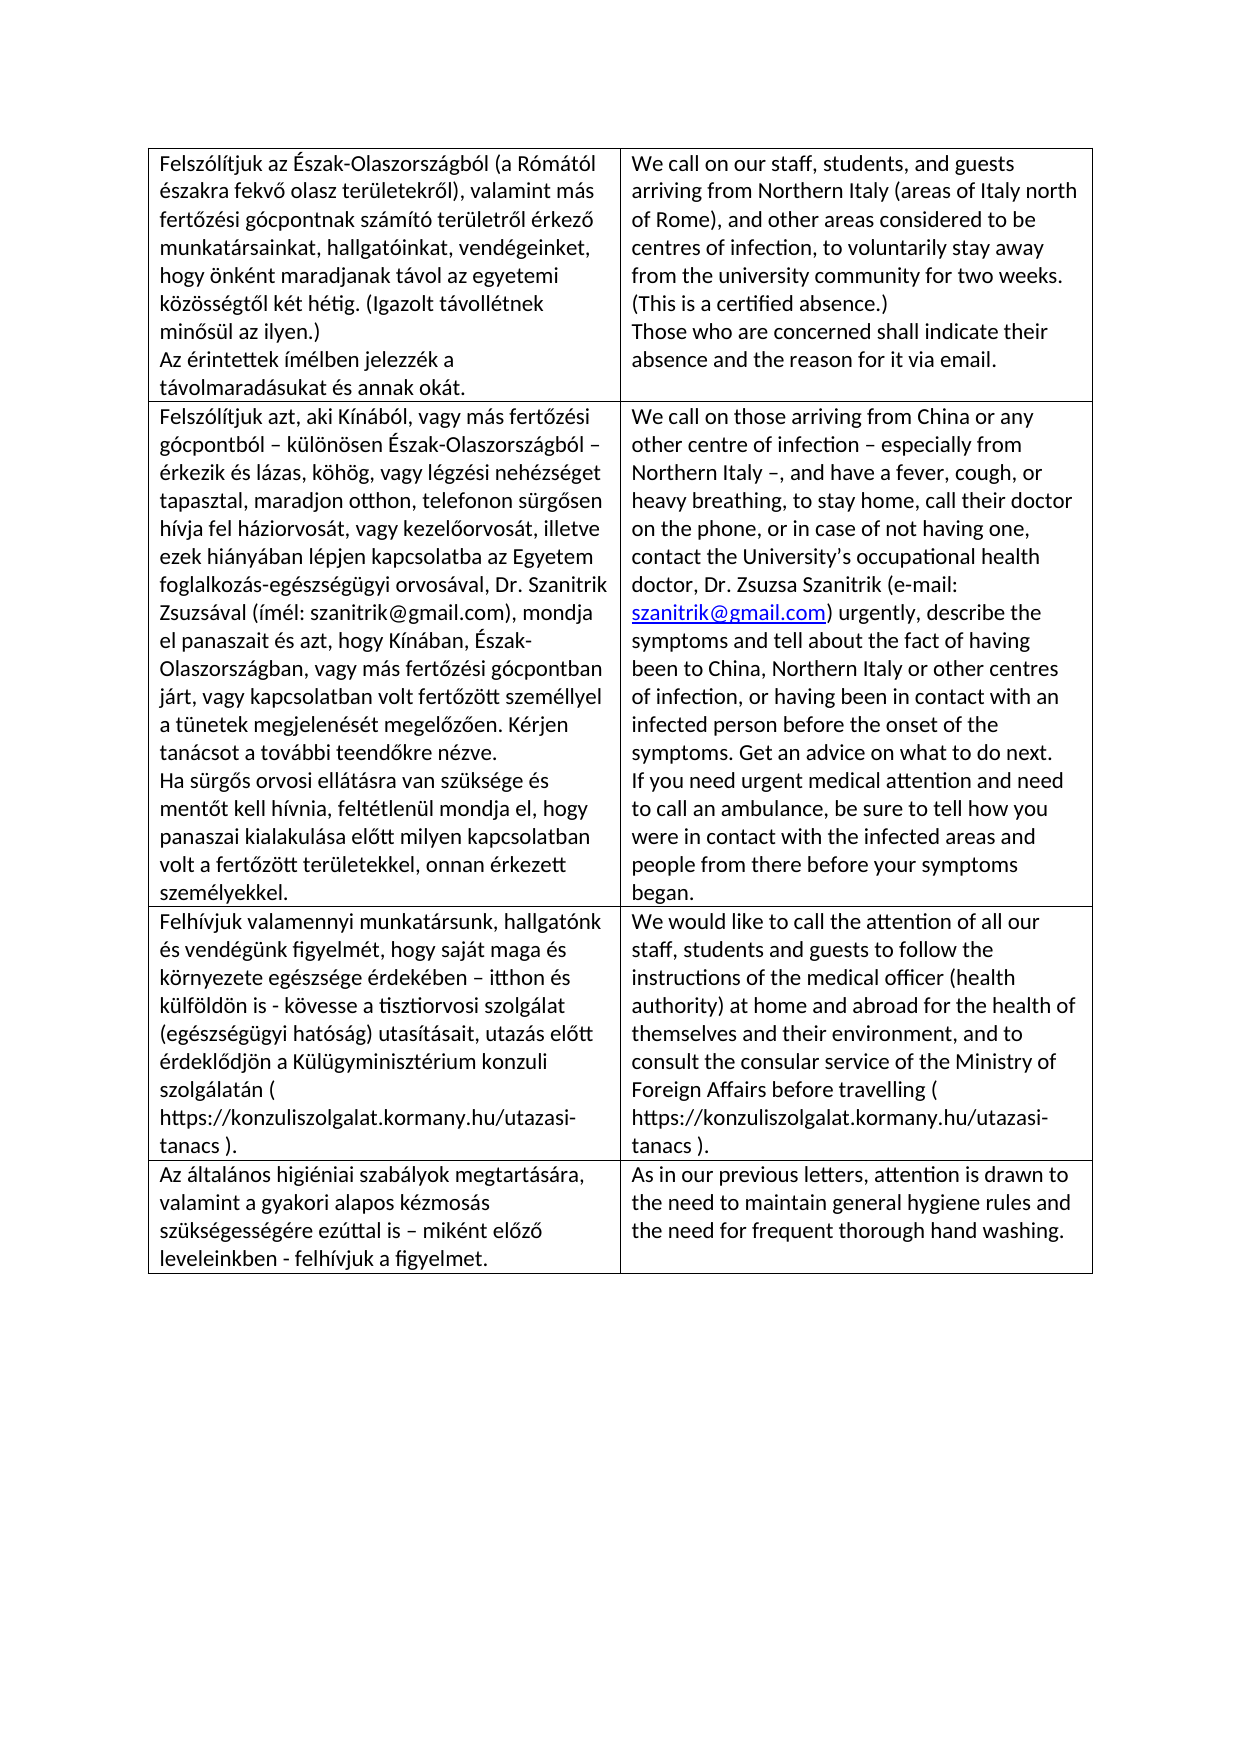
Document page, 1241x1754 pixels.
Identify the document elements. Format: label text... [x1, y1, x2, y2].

table_cell Felhívjuk valamennyi munkatársunk, hallgatónk és vendégünk figyelmét, hogy saját maga és környezete egészsége érdekében – itthon és külföldön is - kövesse a tisztiorvosi szolgálat (egészségügyi hatóság) utasításait, utazás előtt érdeklődjön a Külügyminisztérium konzuli szolgálatán ( https://konzuliszolgalat.kormany.hu/utazasi-tanacs ). [149, 907, 620, 1159]
table_cell As in our previous letters, attention is drawn to the need to maintain general hygiene rules and the need for frequent thorough hand washing. [621, 1161, 1092, 1273]
table_cell Az általános higiéniai szabályok megtartására, valamint a gyakori alapos kézmosás szükségességére ezúttal is – miként előző leveleinkben - felhívjuk a figyelmet. [149, 1161, 620, 1273]
table_cell We call on those arriving from China or any other centre of infection – especially from Northern Italy –, and have a fever, cough, or heavy breathing, to stay home, call their doctor on the phone, or in case of not having one, contact the University’s occupational health doctor, Dr. Zsuzsa Szanitrik (e-mail: szanitrik@gmail.com) urgently, describe the symptoms and tell about the fact of having been to China, Northern Italy or other centres of infection, or having been in contact with an infected person before the onset of the symptoms. Get an advice on what to do next. If you need urgent medical attention and need to call an ambulance, be sure to tell how you were in contact with the infected areas and people from there before your symptoms began. [621, 402, 1092, 906]
table_header Felszólítjuk az Észak-Olaszországból (a Rómától északra fekvő olasz területekről), valamint más fertőzési gócpontnak számító területről érkező munkatársainkat, hallgatóinkat, vendégeinket, hogy önként maradjanak távol az egyetemi közösségtől két hétig. (Igazolt távollétnek minősül az ilyen.) Az érintettek ímélben jelezzék a távolmaradásukat és annak okát. [149, 149, 620, 401]
table_header We call on our staff, students, and guests arriving from Northern Italy (areas of Italy north of Rome), and other areas considered to be centres of infection, to voluntarily stay away from the university community for two weeks. (This is a certified absence.) Those who are concerned shall indicate their absence and the reason for it via email. [621, 149, 1092, 401]
table_cell We would like to call the attention of all our staff, students and guests to follow the instructions of the medical officer (health authority) at home and abroad for the health of themselves and their environment, and to consult the consular service of the Ministry of Foreign Affairs before travelling ( https://konzuliszolgalat.kormany.hu/utazasi-tanacs ). [621, 907, 1092, 1159]
table_cell Felszólítjuk azt, aki Kínából, vagy más fertőzési gócpontból – különösen Észak-Olaszországból – érkezik és lázas, köhög, vagy légzési nehézséget tapasztal, maradjon otthon, telefonon sürgősen hívja fel háziorvosát, vagy kezelőorvosát, illetve ezek hiányában lépjen kapcsolatba az Egyetem foglalkozás-egészségügyi orvosával, Dr. Szanitrik Zsuzsával (ímél: szanitrik@gmail.com), mondja el panaszait és azt, hogy Kínában, Észak-Olaszországban, vagy más fertőzési gócpontban járt, vagy kapcsolatban volt fertőzött személlyel a tünetek megjelenését megelőzően. Kérjen tanácsot a további teendőkre nézve. Ha sürgős orvosi ellátásra van szüksége és mentőt kell hívnia, feltétlenül mondja el, hogy panaszai kialakulása előtt milyen kapcsolatban volt a fertőzött területekkel, onnan érkezett személyekkel. [149, 402, 620, 906]
